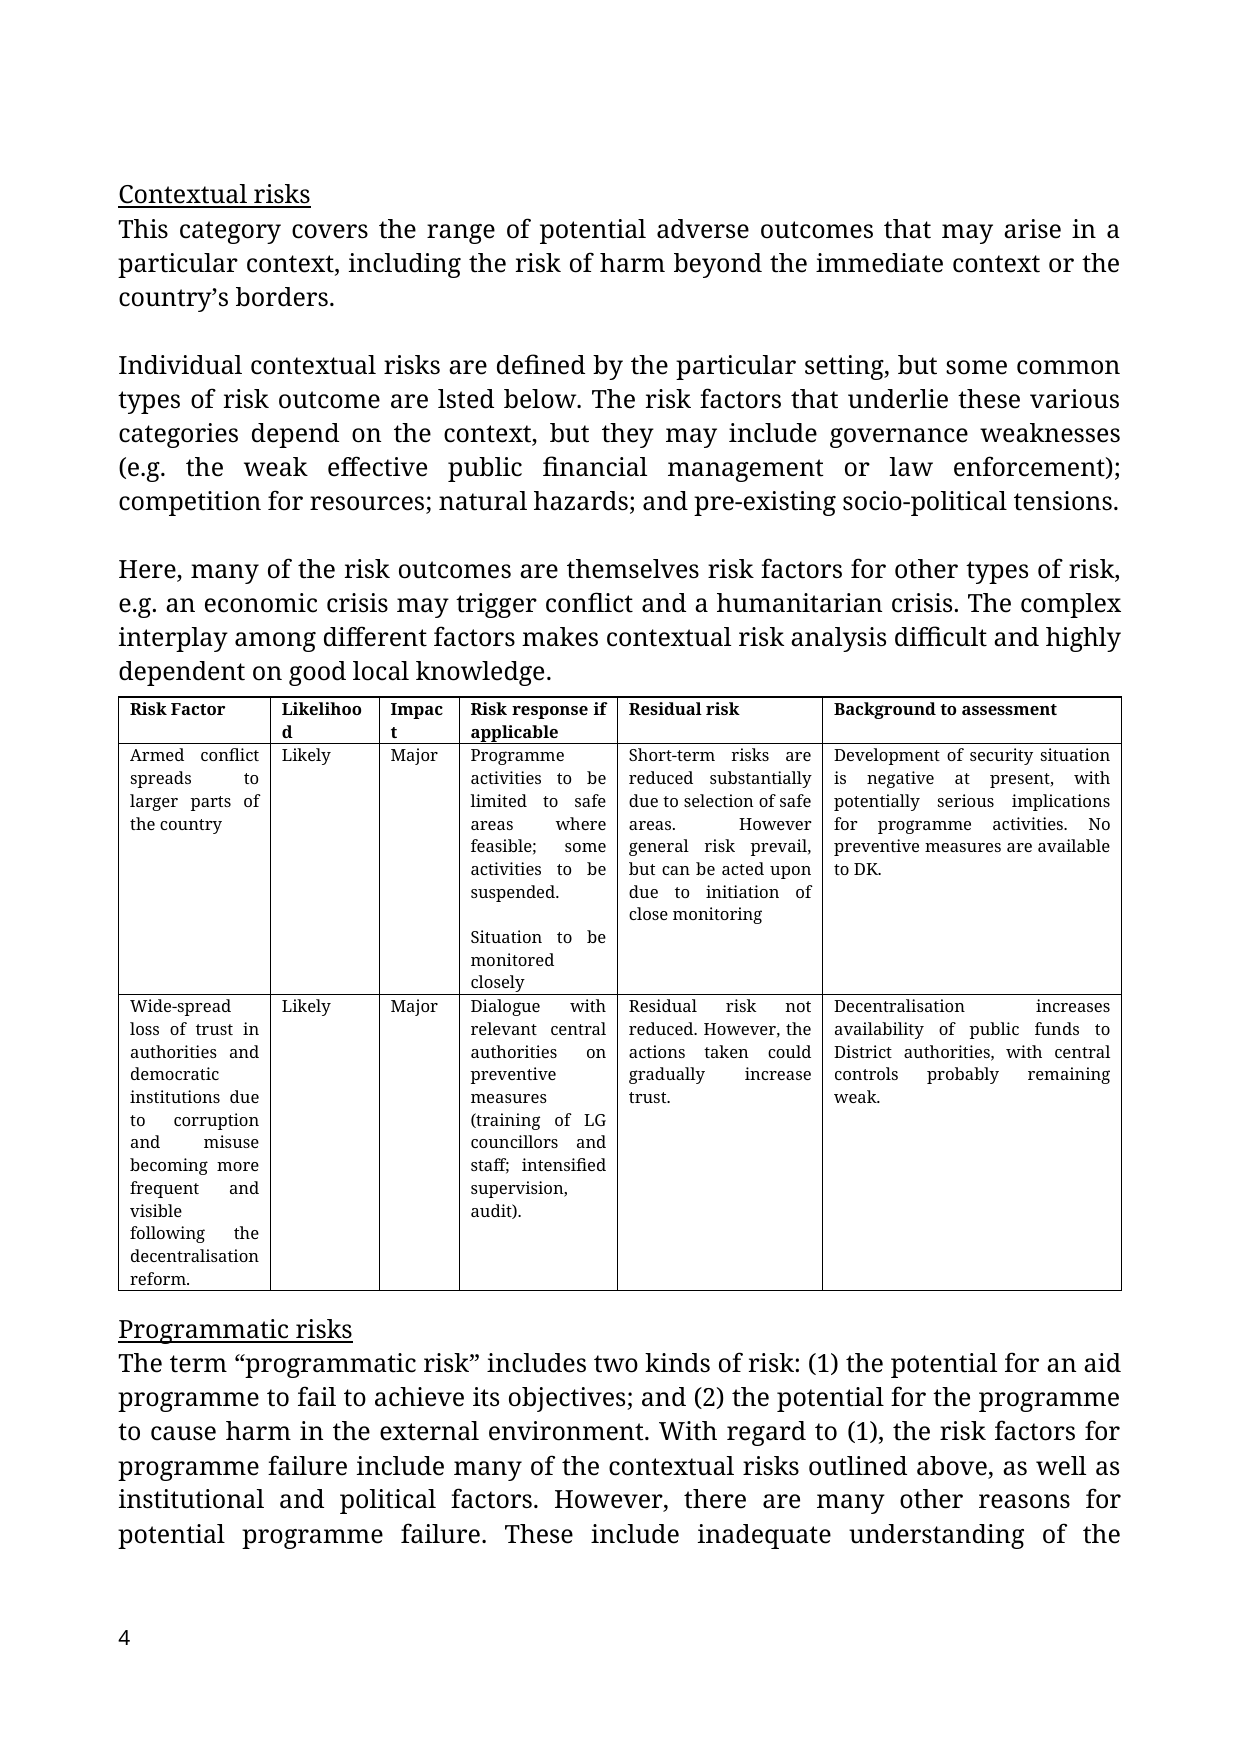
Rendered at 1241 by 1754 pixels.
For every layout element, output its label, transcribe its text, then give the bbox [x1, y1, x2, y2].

text Programmatic risks [118, 1312, 1122, 1346]
table_cell Decentralisation increases availability of public funds to District authorities, with central controls probably remaining weak. [823, 995, 1121, 1290]
table_cell Major [380, 744, 459, 994]
table_cell Programme activities to be limited to safe areas where feasible; some activities to be suspended. Situation to be monitored closely [460, 744, 617, 994]
table_cell Short-term risks are reduced substantially due to selection of safe areas. However general risk prevail, but can be acted upon due to initiation of close monitoring [618, 744, 822, 994]
table_cell Wide-spread loss of trust in authorities and democratic institutions due to corruption and misuse becoming more frequent and visible following the decentralisation reform. [119, 995, 270, 1290]
table_header Risk response if applicable [460, 698, 617, 743]
table_header Residual risk [618, 698, 822, 743]
table_cell Likely [271, 744, 379, 994]
table_cell Development of security situation is negative at present, with potentially serious implications for programme activities. No preventive measures are available to DK. [823, 744, 1121, 994]
table_header Background to assessment [823, 698, 1121, 743]
table_cell Armed conflict spreads to larger parts of the country [119, 744, 270, 994]
text Contextual risks [118, 177, 1122, 211]
table_cell Likely [271, 995, 379, 1290]
text This category covers the range of potential adverse outcomes that may arise in a particular context, including the risk of harm beyond the immediate context or the country’s borders. [118, 211, 1122, 313]
table_cell Dialogue with relevant central authorities on preventive measures (training of LG councillors and staff; intensified supervision, audit). [460, 995, 617, 1290]
text Here, many of the risk outcomes are themselves risk factors for other types of risk, e.g. an economic crisis may trigger conflict and a humanitarian crisis. The complex interplay among different factors makes contextual risk analysis difficult and highly dependent on good local knowledge. [118, 552, 1122, 688]
table_cell Major [380, 995, 459, 1290]
text Individual contextual risks are defined by the particular setting, but some common types of risk outcome are lsted below. The risk factors that underlie these various categories depend on the context, but they may include governance weaknesses (e.g. the weak effective public financial management or law enforcement); competition for resources; natural hazards; and pre-existing socio-political tensions. [118, 347, 1122, 518]
table_header Likelihood [271, 698, 379, 743]
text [118, 1346, 1122, 1550]
table_header Impact [380, 698, 459, 743]
table_header Risk Factor [119, 698, 270, 743]
table_cell Residual risk not reduced. However, the actions taken could gradually increase trust. [618, 995, 822, 1290]
